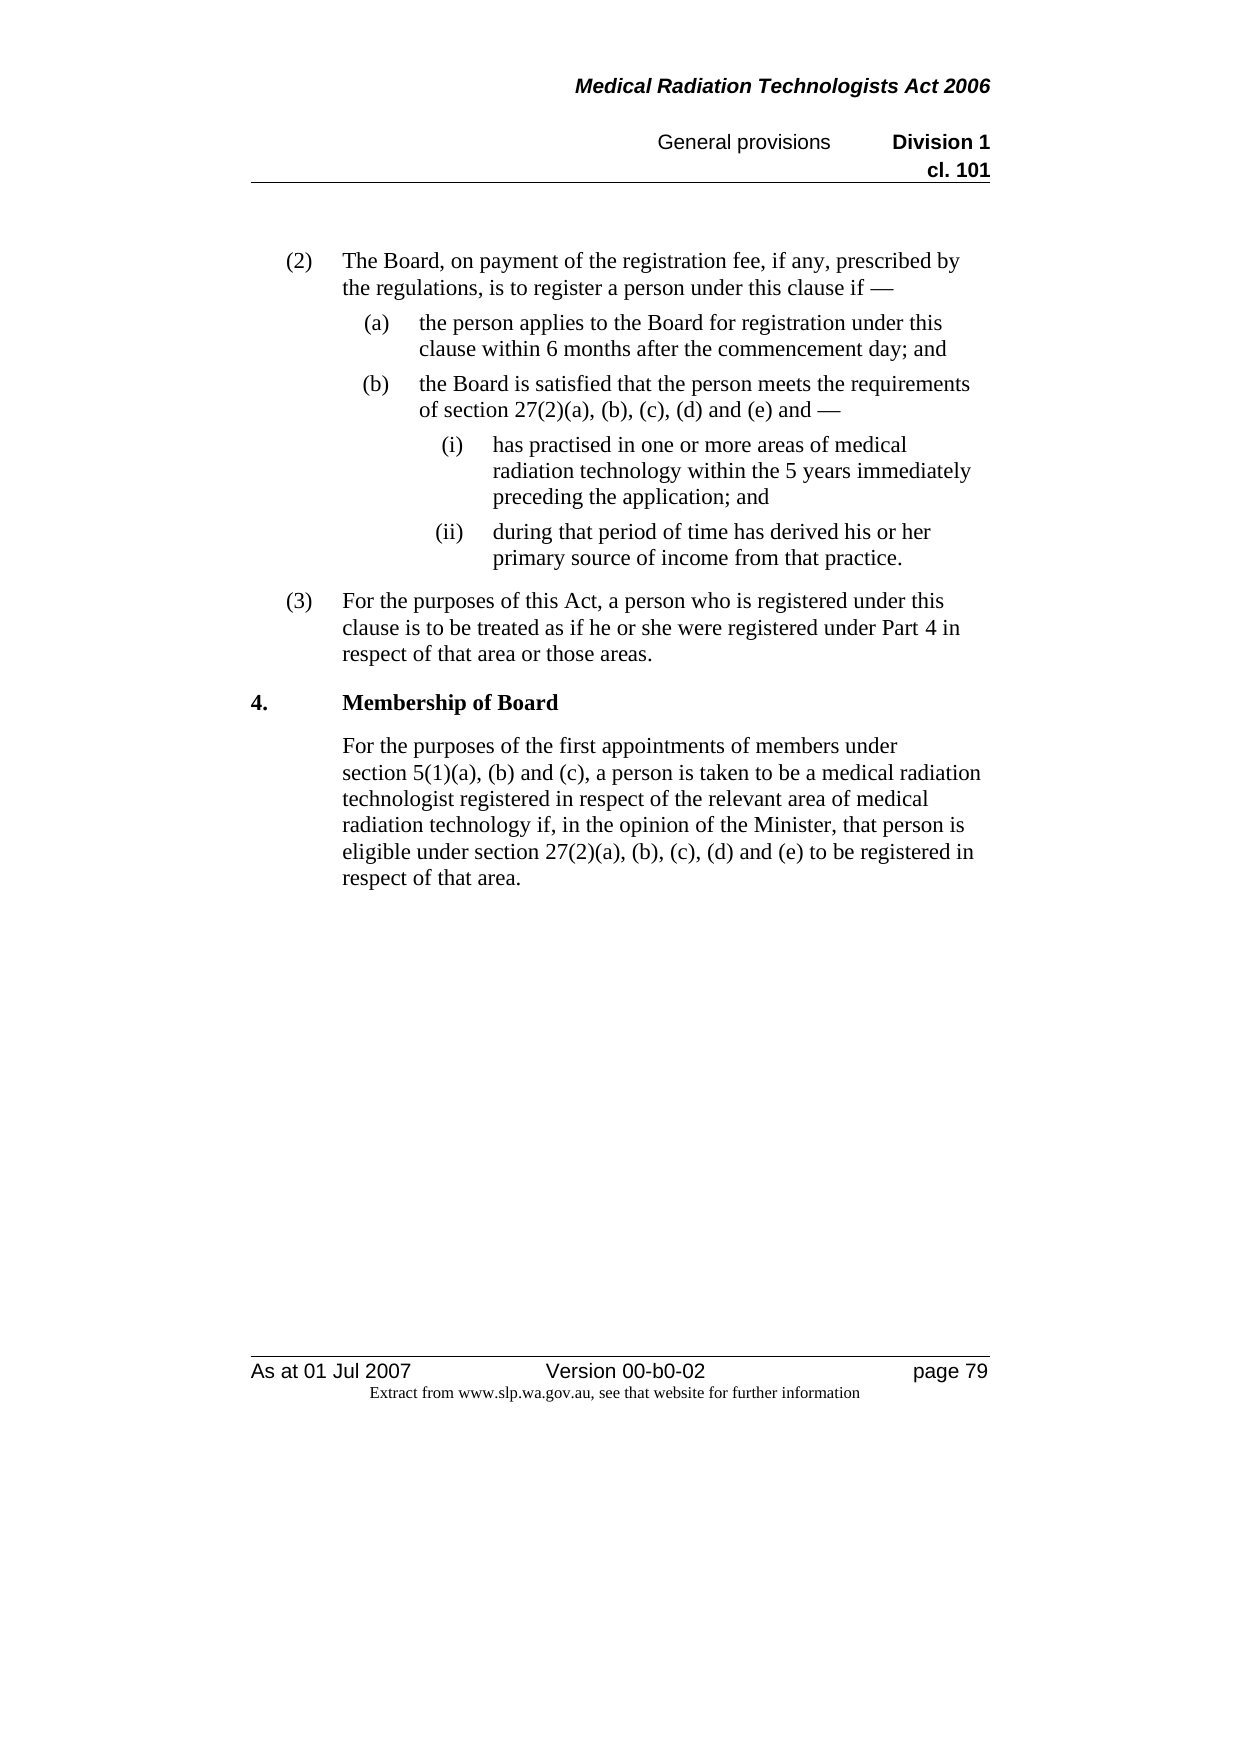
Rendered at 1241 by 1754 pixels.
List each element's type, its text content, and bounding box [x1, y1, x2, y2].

text For the purposes of the first appointments of members under section 5(1)(a), (b) and (c), a person is taken to be a medical radiation technologist registered in respect of the relevant area of medical radiation technology if, in the opinion of the Minister, that person is eligible under section 27(2)(a), (b), (c), (d) and (e) to be registered in respect of that area. [251, 732, 990, 891]
text (i) has practised in one or more areas of medical radiation technology within the 5 years immediately preceding the application; and [251, 431, 990, 510]
text (b) the Board is satisfied that the person meets the requirements of section 27(2)(a), (b), (c), (d) and (e) and — [251, 369, 990, 422]
text (a) the person applies to the Board for registration under this clause within 6 months after the commencement day; and [251, 308, 990, 361]
subtitle 4. Membership of Board [251, 689, 990, 716]
text (ii) during that period of time has derived his or her primary source of income from that practice. [251, 518, 990, 571]
text (3) For the purposes of this Act, a person who is registered under this clause is to be treated as if he or she were registered under Part 4 in respect of that area or those areas. [251, 587, 990, 666]
text (2) The Board, on payment of the registration fee, if any, prescribed by the regulations, is to register a person under this clause if — [251, 247, 990, 300]
